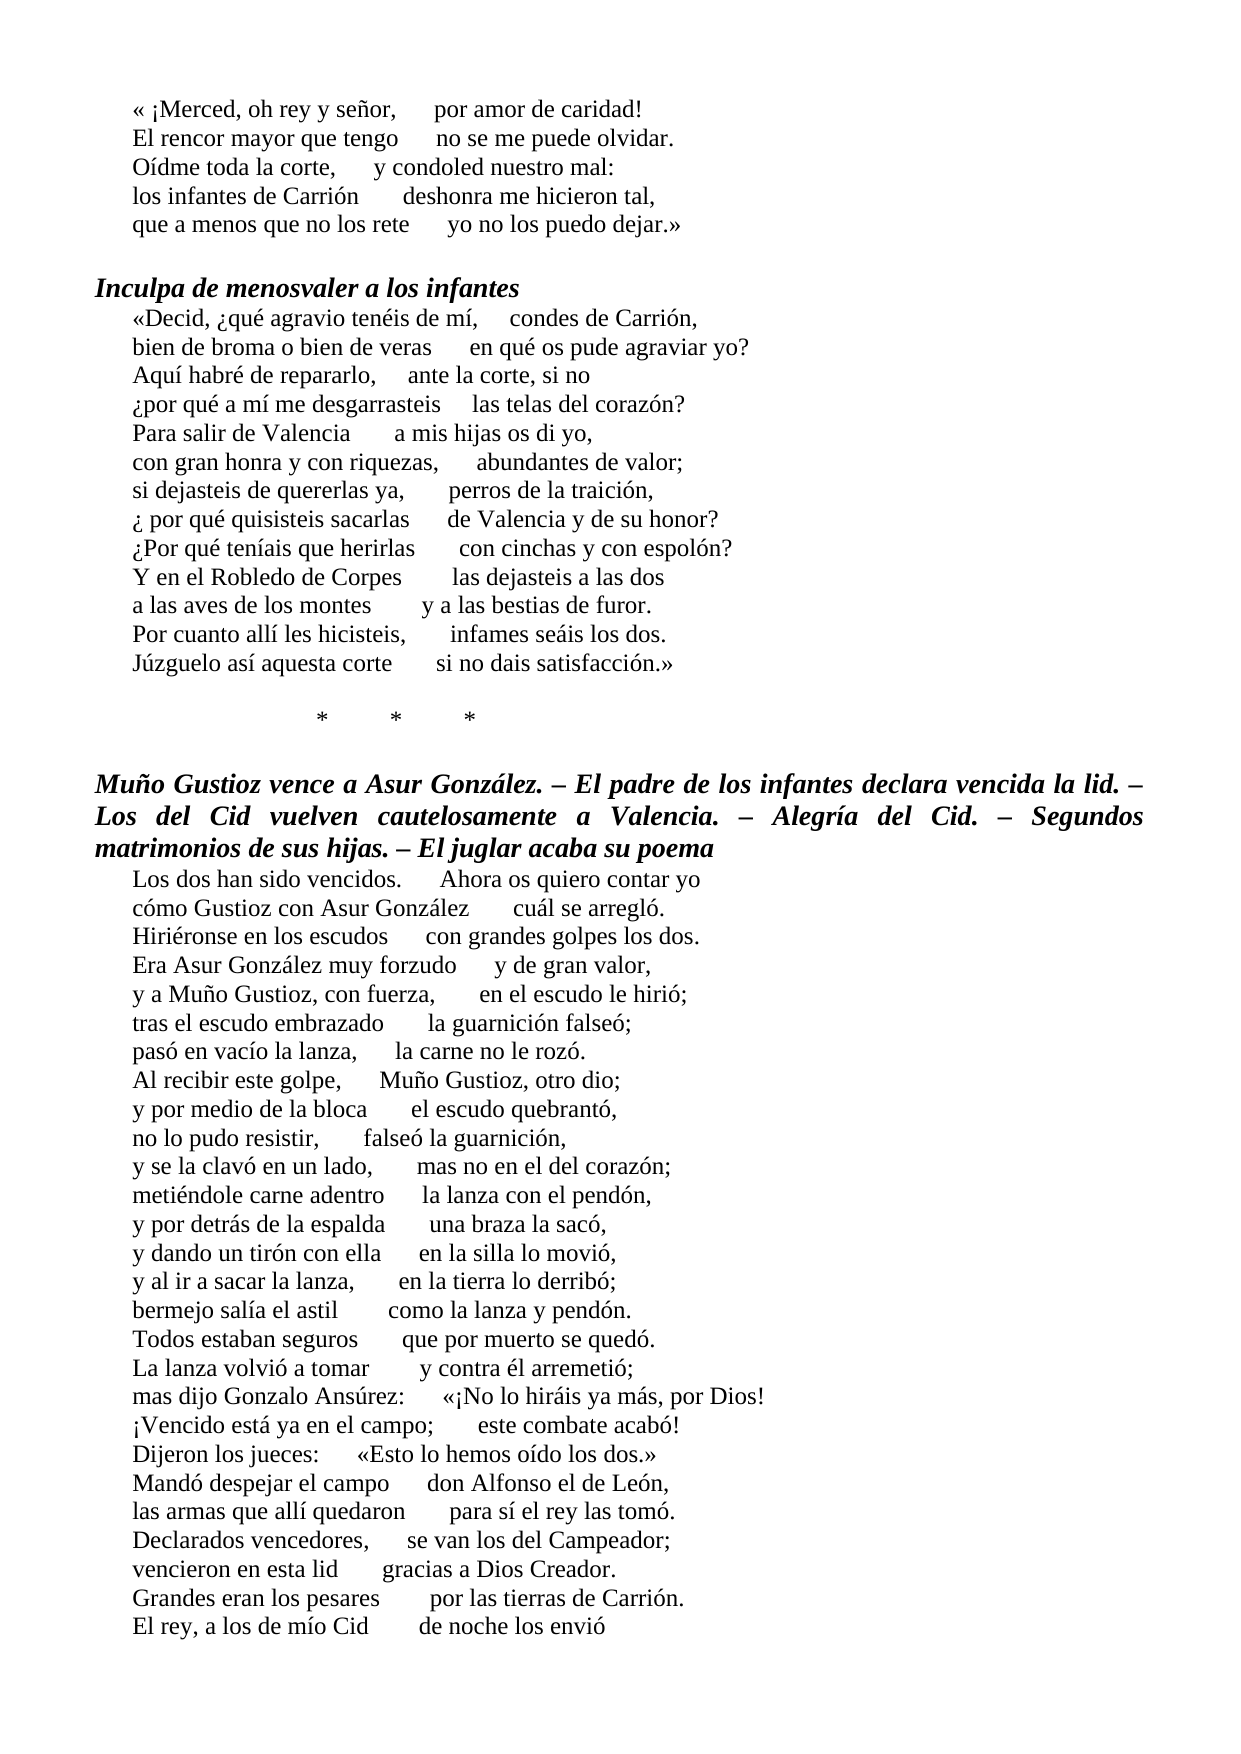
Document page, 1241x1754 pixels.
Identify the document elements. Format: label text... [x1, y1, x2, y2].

list * * * [243, 706, 1146, 734]
text cómo Gustioz con Asur González cuál se arregló. [94, 893, 1146, 921]
text Muño Gustioz vence a Asur González. – El padre de los infantes declara vencida la lid. – Los del Cid vuelven cautelosamente a Valencia. – Alegría del Cid. – Segundos matrimonios de sus hijas. – El juglar acaba su poema [94, 767, 1146, 864]
text no lo pudo resistir, falseó la guarnición, [94, 1123, 1146, 1151]
text Al recibir este golpe, Muño Gustioz, otro dio; [94, 1065, 1146, 1094]
text Inculpa de menosvaler a los infantes [94, 271, 1146, 303]
text Hiriéronse en los escudos con grandes golpes los dos. [94, 921, 1146, 950]
text y por medio de la bloca el escudo quebrantó, [94, 1094, 1146, 1123]
text las armas que allí quedaron para sí el rey las tomó. [94, 1496, 1146, 1525]
text Los dos han sido vencidos. Ahora os quiero contar yo [94, 864, 1146, 893]
text y dando un tirón con ella en la silla lo movió, [94, 1238, 1146, 1266]
text Aquí habré de repararlo, ante la corte, si no [94, 361, 1146, 389]
text La lanza volvió a tomar y contra él arremetió; [94, 1353, 1146, 1381]
text « ¡Merced, oh rey y señor, por amor de caridad! [94, 94, 1146, 123]
text que a menos que no los rete yo no los puedo dejar.» [94, 209, 1146, 238]
text «Decid, ¿qué agravio tenéis de mí, condes de Carrión, [94, 303, 1146, 332]
text vencieron en esta lid gracias a Dios Creador. [94, 1554, 1146, 1583]
text y se la clavó en un lado, mas no en el del corazón; [94, 1151, 1146, 1180]
text El rencor mayor que tengo no se me puede olvidar. [94, 123, 1146, 152]
text ¿ por qué quisisteis sacarlas de Valencia y de su honor? [94, 504, 1146, 533]
text Oídme toda la corte, y condoled nuestro mal: [94, 152, 1146, 181]
text ¿por qué a mí me desgarrasteis las telas del corazón? [94, 389, 1146, 418]
text con gran honra y con riquezas, abundantes de valor; [94, 447, 1146, 476]
text Grandes eran los pesares por las tierras de Carrión. [94, 1583, 1146, 1611]
text tras el escudo embrazado la guarnición falseó; [94, 1008, 1146, 1036]
text y por detrás de la espalda una braza la sacó, [94, 1209, 1146, 1238]
text Dijeron los jueces: «Esto lo hemos oído los dos.» [94, 1439, 1146, 1468]
text Y en el Robledo de Corpes las dejasteis a las dos [94, 562, 1146, 591]
text Declarados vencedores, se van los del Campeador; [94, 1525, 1146, 1554]
text Era Asur González muy forzudo y de gran valor, [94, 950, 1146, 979]
text pasó en vacío la lanza, la carne no le rozó. [94, 1036, 1146, 1065]
text El rey, a los de mío Cid de noche los envió [94, 1611, 1146, 1640]
text Por cuanto allí les hicisteis, infames seáis los dos. [94, 619, 1146, 648]
text Todos estaban seguros que por muerto se quedó. [94, 1324, 1146, 1353]
text si dejasteis de quererlas ya, perros de la traición, [94, 476, 1146, 504]
text Júzguelo así aquesta corte si no dais satisfacción.» [94, 648, 1146, 677]
text y a Muño Gustioz, con fuerza, en el escudo le hirió; [94, 979, 1146, 1008]
text bermejo salía el astil como la lanza y pendón. [94, 1295, 1146, 1324]
text metiéndole carne adentro la lanza con el pendón, [94, 1180, 1146, 1209]
text ¿Por qué teníais que herirlas con cinchas y con espolón? [94, 533, 1146, 562]
text bien de broma o bien de veras en qué os pude agraviar yo? [94, 332, 1146, 361]
text y al ir a sacar la lanza, en la tierra lo derribó; [94, 1266, 1146, 1295]
text ¡Vencido está ya en el campo; este combate acabó! [94, 1410, 1146, 1439]
text mas dijo Gonzalo Ansúrez: «¡No lo hiráis ya más, por Dios! [94, 1381, 1146, 1410]
text los infantes de Carrión deshonra me hicieron tal, [94, 181, 1146, 209]
text Mandó despejar el campo don Alfonso el de León, [94, 1468, 1146, 1496]
text a las aves de los montes y a las bestias de furor. [94, 591, 1146, 619]
text Para salir de Valencia a mis hijas os di yo, [94, 418, 1146, 447]
